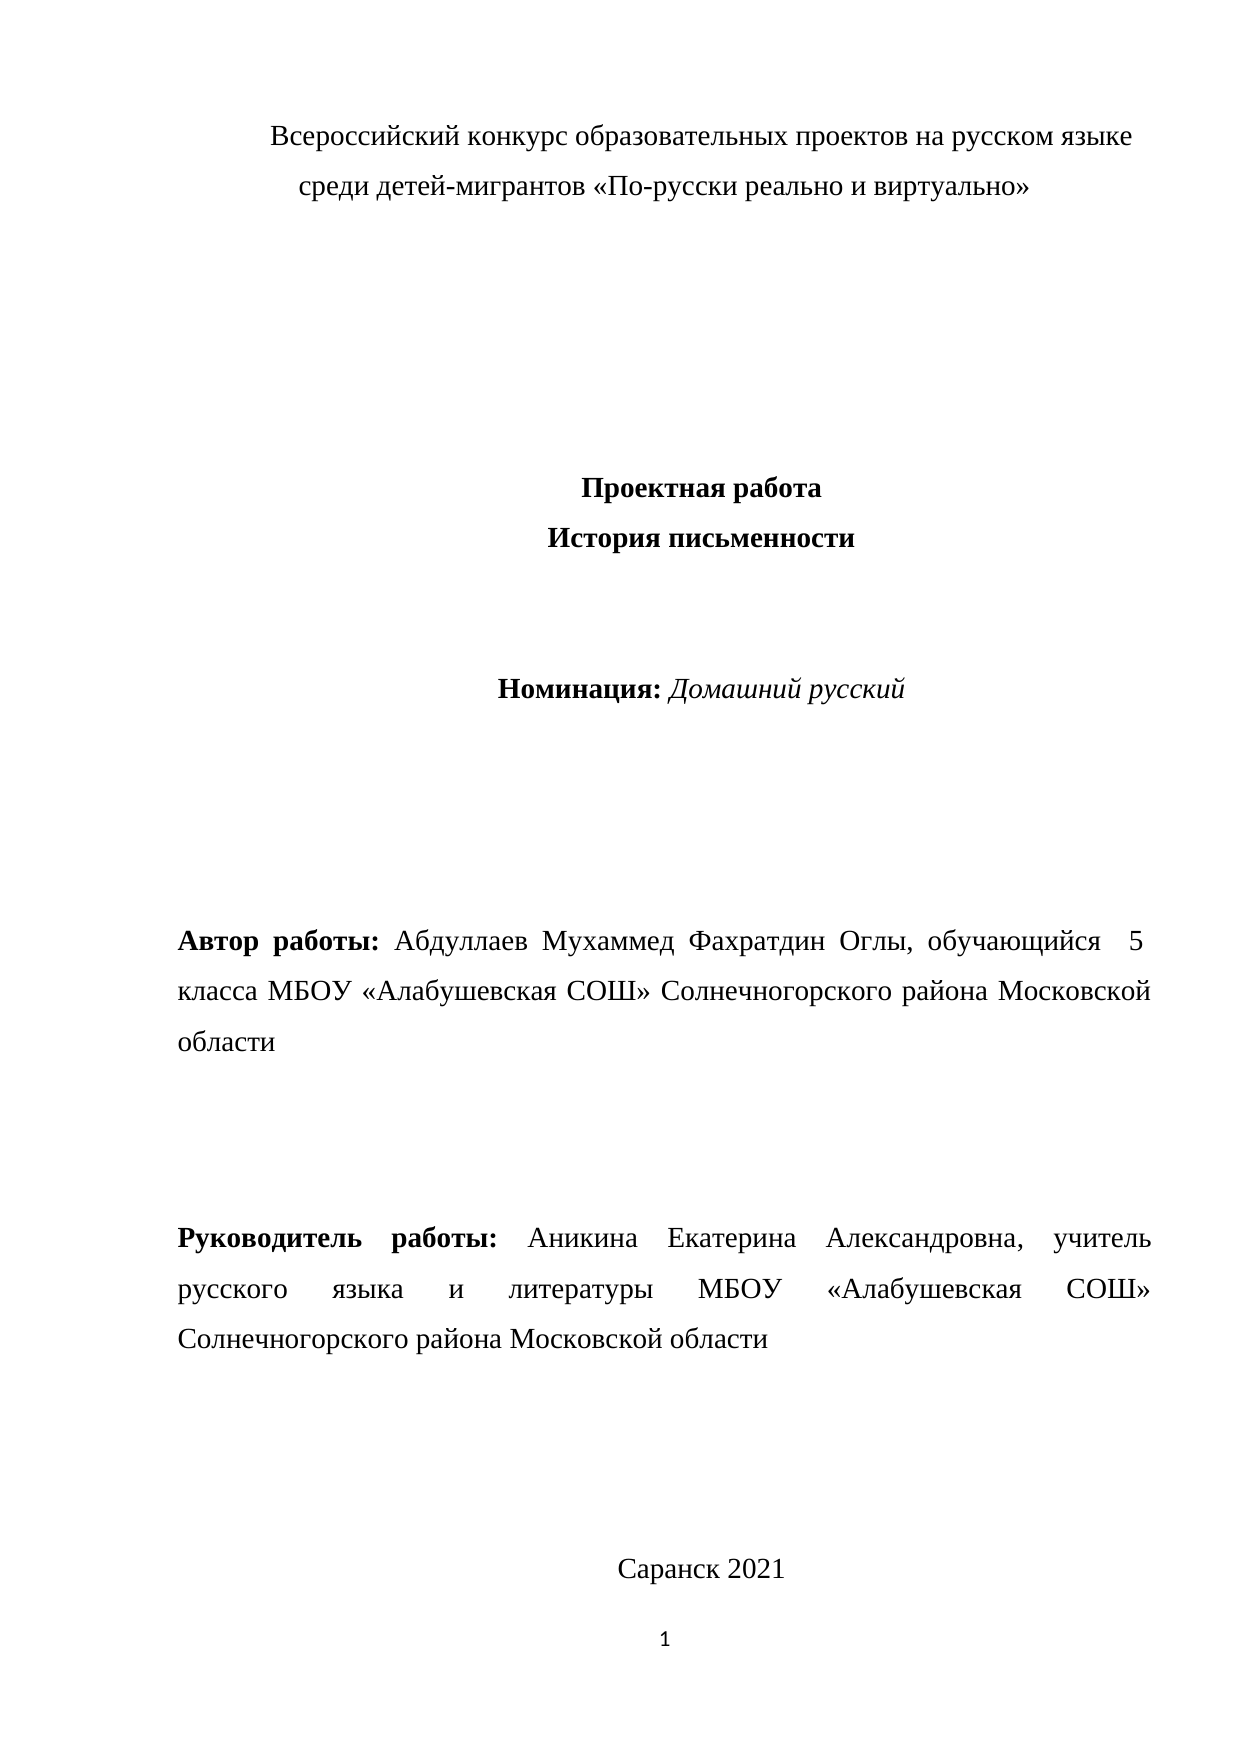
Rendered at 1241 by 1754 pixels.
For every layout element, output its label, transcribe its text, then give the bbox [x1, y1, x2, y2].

text Всероссийский конкурс образовательных проектов на русском языке среди детей-мигрантов «По-русски реально и виртуально» [177, 118, 1152, 202]
text Проектная работа [177, 470, 1152, 504]
text Руководитель работы: Аникина Екатерина Александровна, учитель русского языка и литературы МБОУ «Алабушевская СОШ» Солнечногорского района Московской области [177, 1220, 1152, 1354]
text История письменности [177, 521, 1152, 554]
text Саранск 2021 [177, 1551, 1152, 1584]
text Автор работы: Абдуллаев Мухаммед Фахратдин Оглы, обучающийся 5 класса МБОУ «Алабушевская СОШ» Солнечногорского района Московской области [177, 923, 1152, 1057]
text Номинация: Домашний русский [177, 672, 1152, 705]
